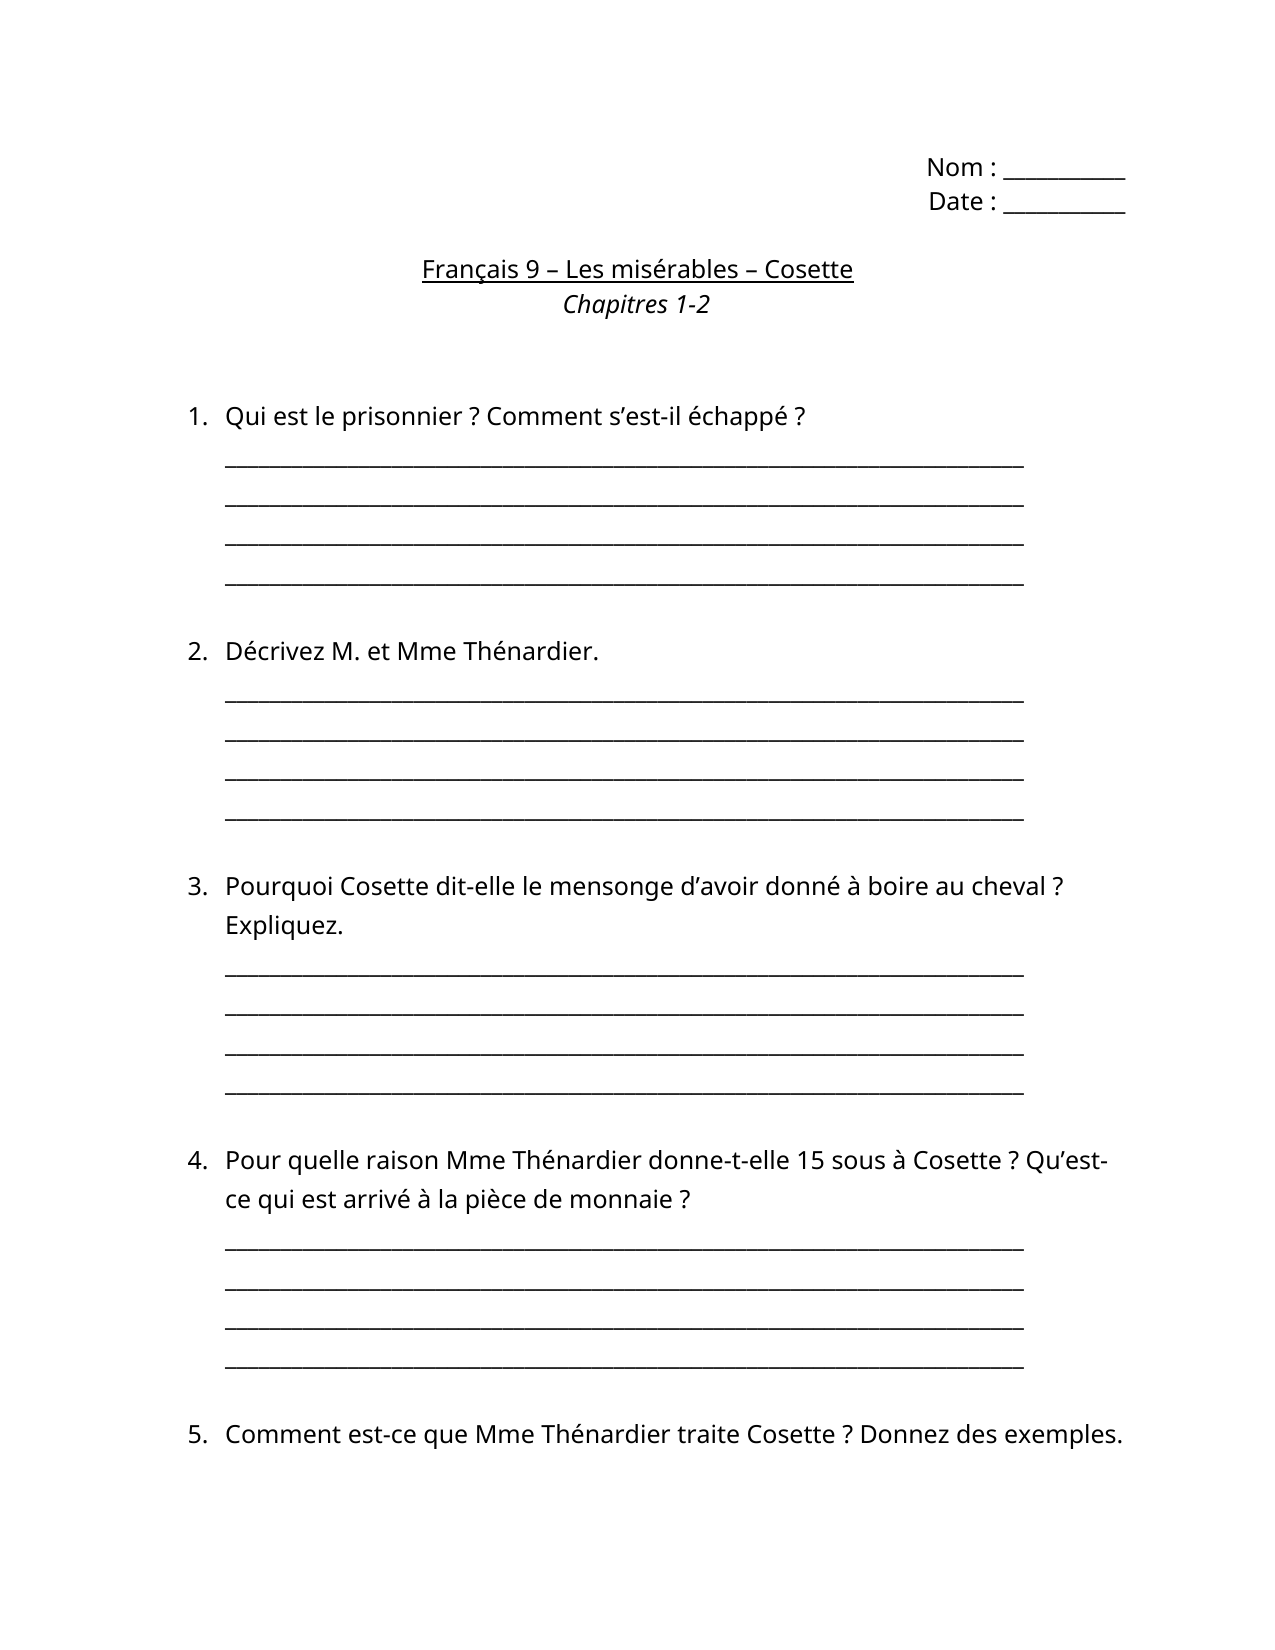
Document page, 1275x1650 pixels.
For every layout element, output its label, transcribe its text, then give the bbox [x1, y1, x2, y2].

text Français 9 – Les misérables – Cosette Chapitres 1-2 [150, 252, 1125, 320]
list ________________________________________________________________________ ________________________________________________________________________ ________________________________________________________________________ ________________________________________________________________________ [225, 673, 1125, 824]
list Qui est le prisonnier ? Comment s’est-il échappé ? ________________________________________________________________________ ________________________________________________________________________ ________________________________________________________________________ ________________________________________________________________________ [187, 399, 1125, 589]
list Pourquoi Cosette dit-elle le mensonge d’avoir donné à boire au cheval ? Expliquez. ________________________________________________________________________ ________________________________________________________________________ ________________________________________________________________________ ________________________________________________________________________ [187, 869, 1125, 1098]
list Décrivez M. et Mme Thénardier. [187, 634, 1125, 668]
text Date : ___________ [150, 184, 1125, 218]
text Nom : ___________ [150, 150, 1125, 184]
list Pour quelle raison Mme Thénardier donne-t-elle 15 sous à Cosette ? Qu’est-ce qui est arrivé à la pièce de monnaie ? ________________________________________________________________________ ________________________________________________________________________ ________________________________________________________________________ ________________________________________________________________________ [187, 1143, 1125, 1412]
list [187, 1417, 1125, 1490]
